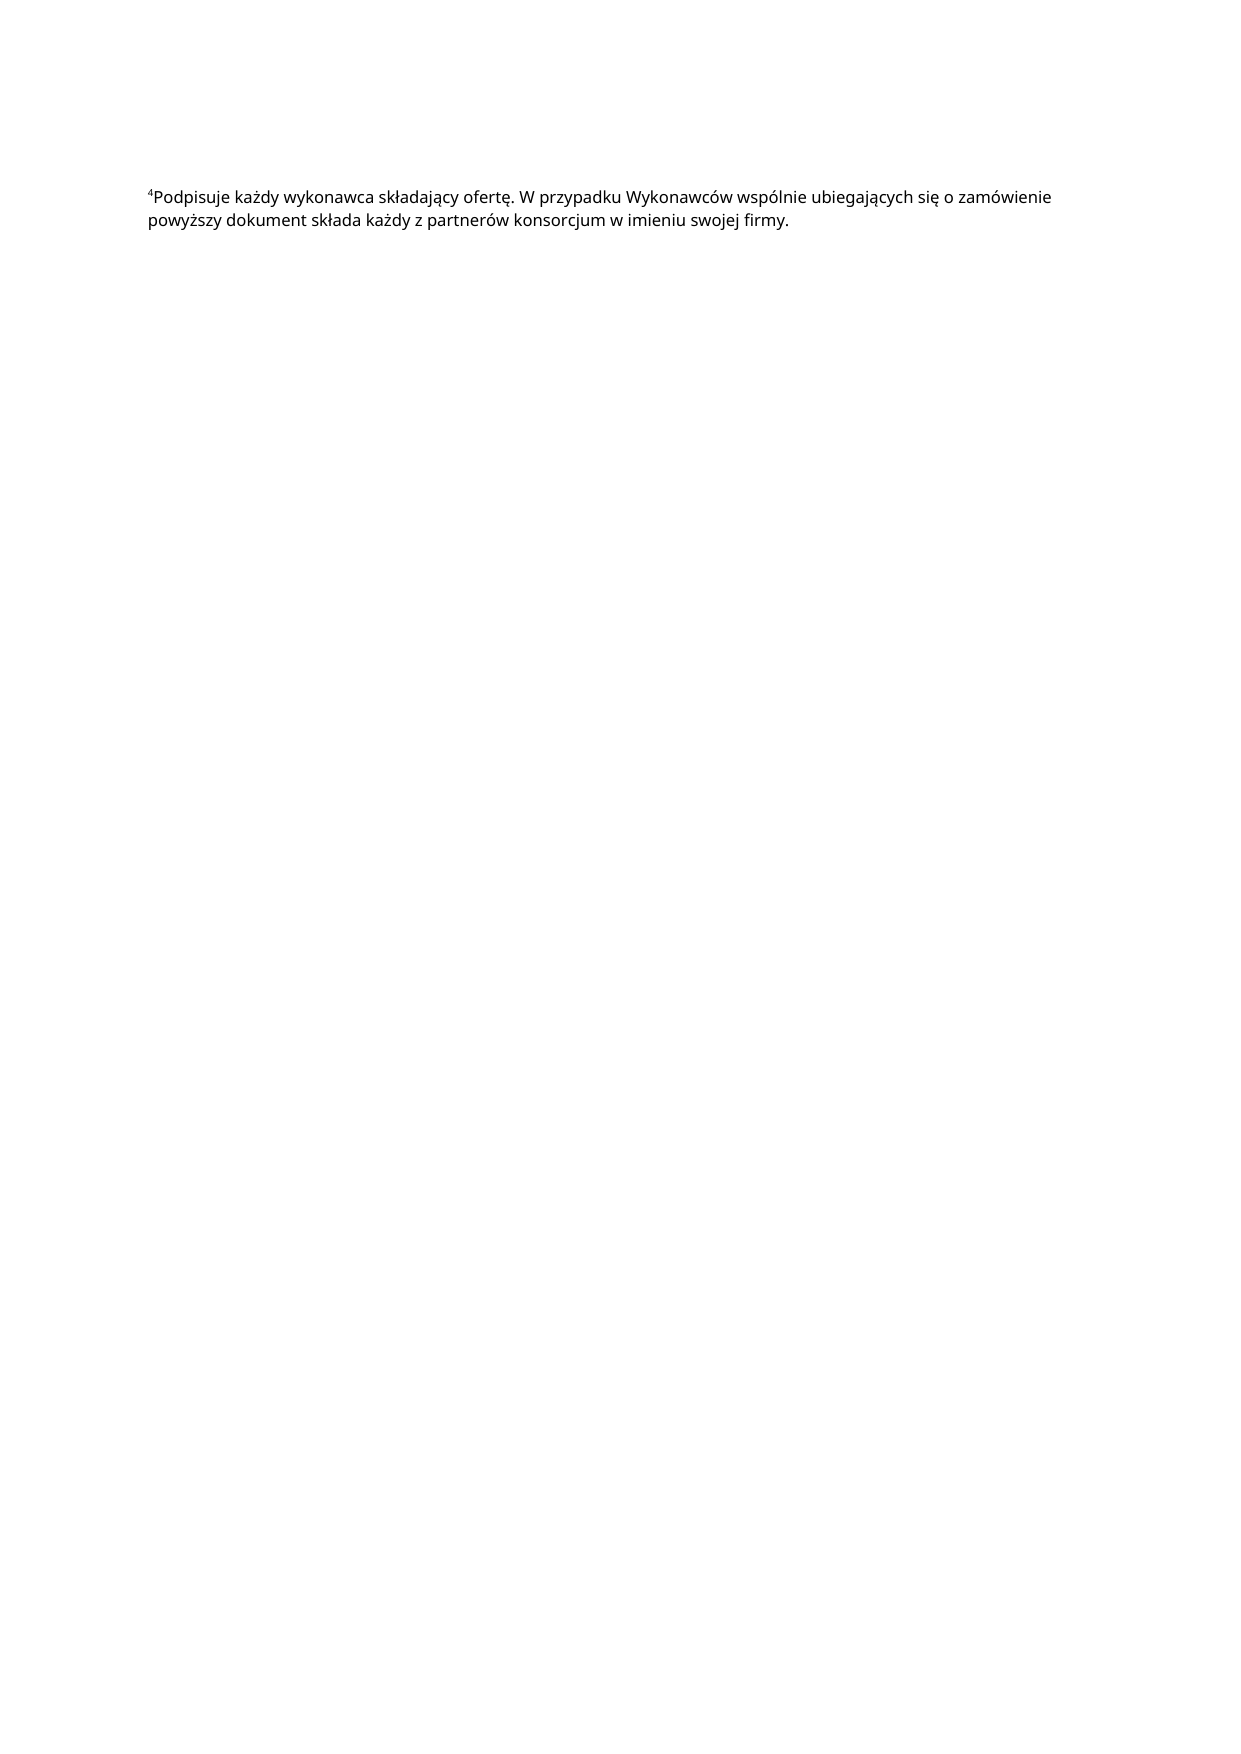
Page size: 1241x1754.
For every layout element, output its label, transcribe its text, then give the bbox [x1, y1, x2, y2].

text 4Podpisuje każdy wykonawca składający ofertę. W przypadku Wykonawców wspólnie ubiegających się o zamówienie powyższy dokument składa każdy z partnerów konsorcjum w imieniu swojej firmy. [148, 186, 1093, 231]
